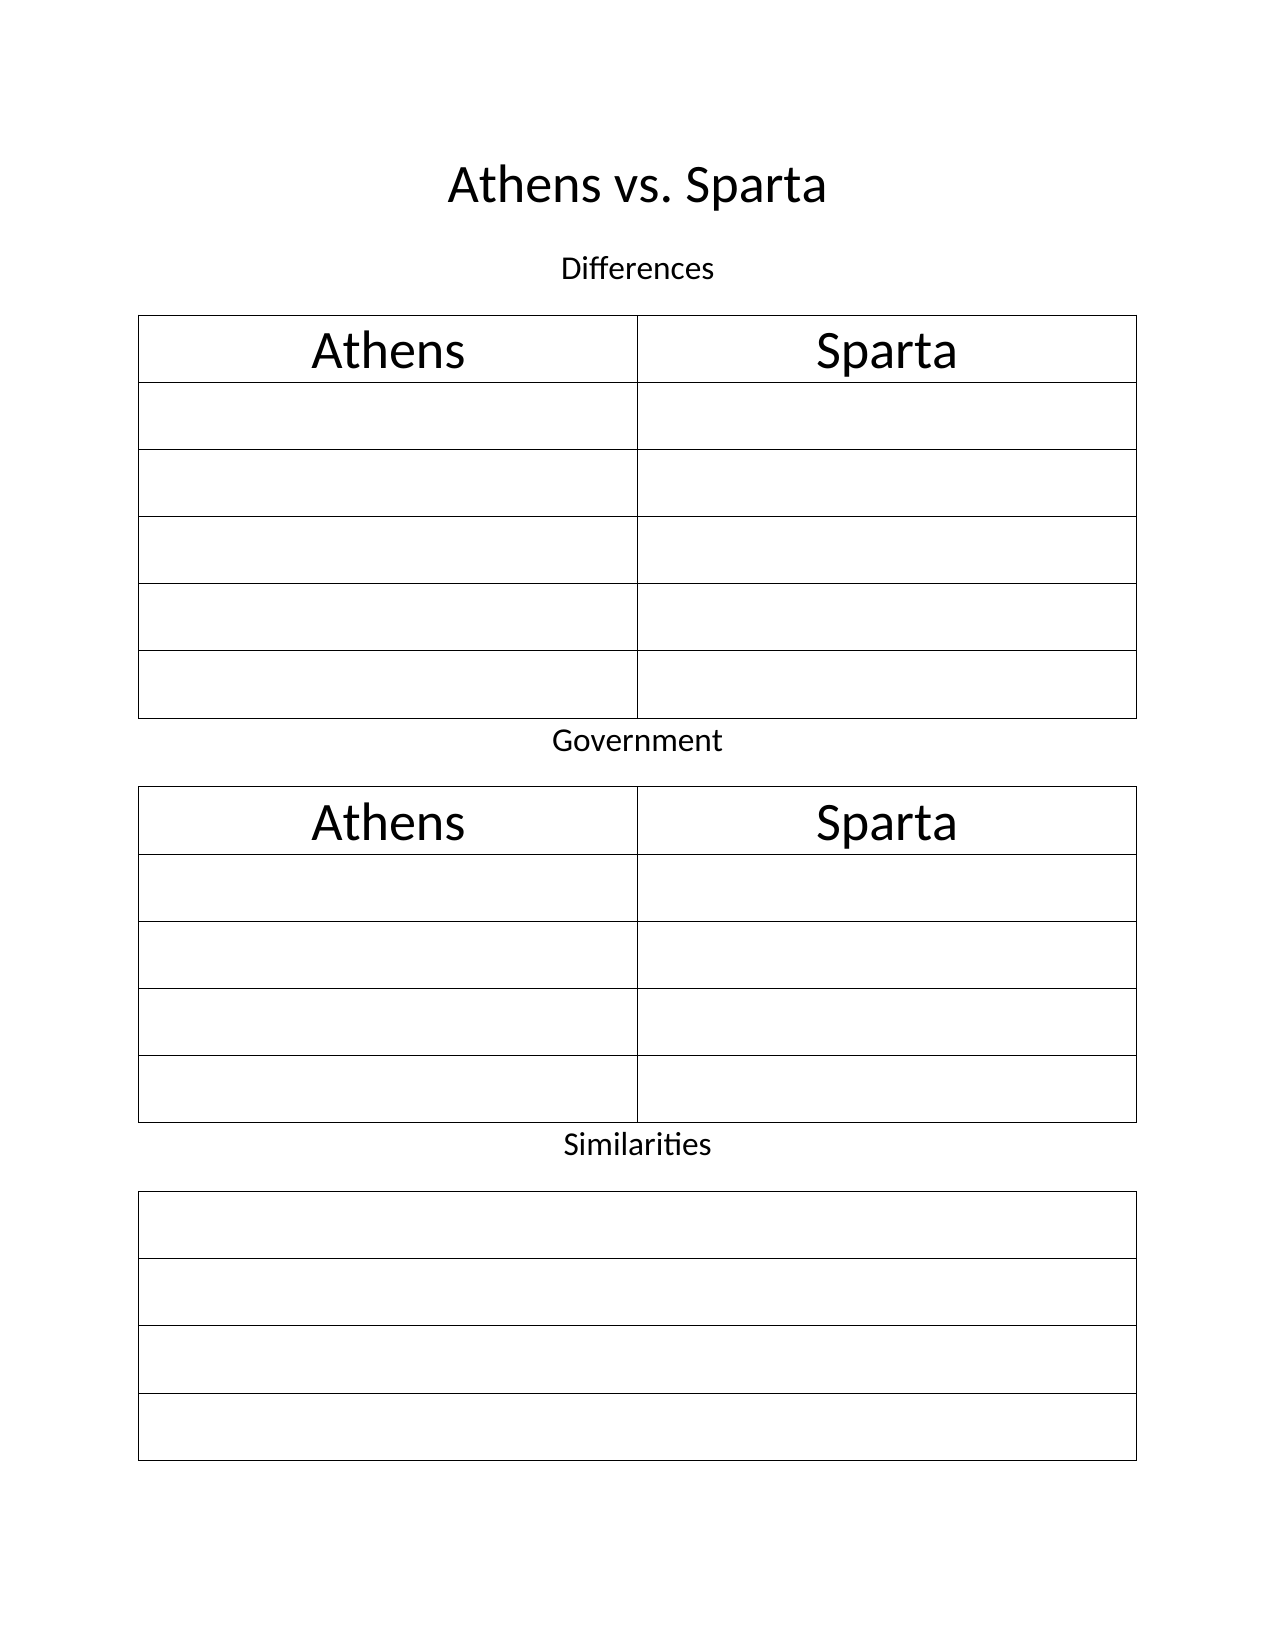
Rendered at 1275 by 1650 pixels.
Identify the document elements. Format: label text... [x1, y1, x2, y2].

table_cell [139, 989, 637, 1055]
table_cell [139, 1259, 1136, 1325]
table_cell [638, 517, 1136, 583]
table_cell [139, 1326, 1136, 1392]
table_cell [139, 517, 637, 583]
table_cell [139, 584, 637, 650]
table_cell [139, 383, 637, 449]
text Differences [150, 247, 1125, 288]
table_cell [638, 450, 1136, 516]
table_cell [139, 855, 637, 921]
table_cell [638, 651, 1136, 718]
text Athens vs. Sparta [150, 150, 1125, 216]
table_header Sparta [638, 787, 1136, 853]
table_cell [139, 1394, 1136, 1459]
table_cell [139, 450, 637, 516]
table_cell [638, 1056, 1136, 1122]
table_cell [139, 651, 637, 718]
table_header Sparta [638, 316, 1136, 382]
table_cell [139, 1056, 637, 1122]
table_cell [638, 584, 1136, 650]
text Similarities [150, 1123, 1125, 1164]
text Government [150, 719, 1125, 759]
table_cell [638, 383, 1136, 449]
table_header Athens [139, 787, 637, 853]
table_header Athens [139, 316, 637, 382]
table_cell [638, 855, 1136, 921]
table_header [139, 1192, 1136, 1258]
table_cell [638, 989, 1136, 1055]
table_cell [139, 922, 637, 988]
table_cell [638, 922, 1136, 988]
